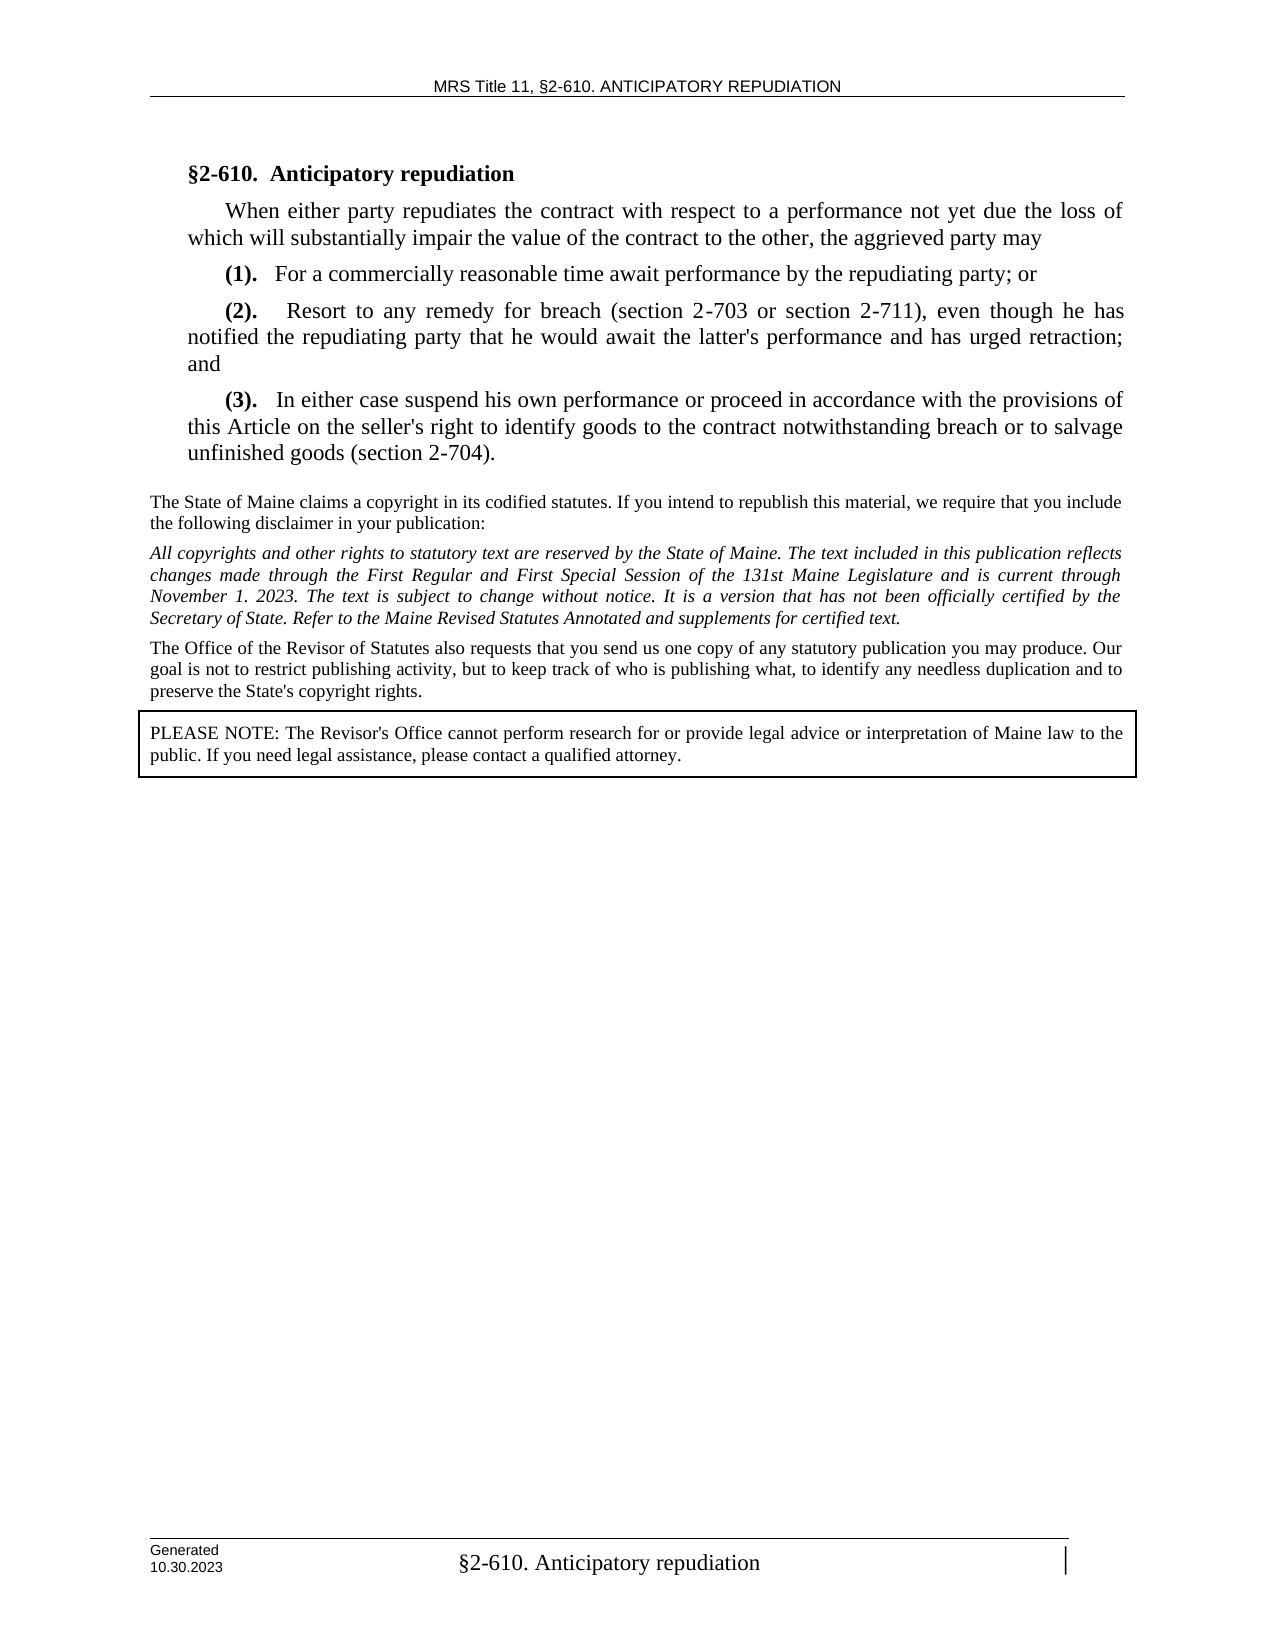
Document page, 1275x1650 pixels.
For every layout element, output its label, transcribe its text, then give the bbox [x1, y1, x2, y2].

text When either party repudiates the contract with respect to a performance not yet due the loss of which will substantially impair the value of the contract to the other, the aggrieved party may [187, 197, 1125, 250]
text The Office of the Revisor of Statutes also requests that you send us one copy of any statutory publication you may produce. Our goal is not to restrict publishing activity, but to keep track of who is publishing what, to identify any needless duplication and to preserve the State's copyright rights. [150, 637, 1125, 701]
text §2-610. Anticipatory repudiation [187, 160, 1125, 187]
text (2). Resort to any remedy for breach (section 2‑703 or section 2‑711), even though he has notified the repudiating party that he would await the latter's performance and has urged retraction; and [187, 297, 1125, 376]
text (1). For a commercially reasonable time await performance by the repudiating party; or [187, 260, 1125, 287]
text The State of Maine claims a copyright in its codified statutes. If you intend to republish this material, we require that you include the following disclaimer in your publication: [150, 491, 1125, 534]
text (3). In either case suspend his own performance or proceed in accordance with the provisions of this Article on the seller's right to identify goods to the contract notwithstanding breach or to salvage unfinished goods (section 2‑704). [187, 387, 1125, 466]
text All copyrights and other rights to statutory text are reserved by the State of Maine. The text included in this publication reflects changes made through the First Regular and First Special Session of the 131st Maine Legislature and is current through November 1. 2023 . The text is subject to change without notice. It is a version that has not been officially certified by the Secretary of State. Refer to the Maine Revised Statutes Annotated and supplements for certified text. [150, 542, 1125, 628]
text PLEASE NOTE: The Revisor's Office cannot perform research for or provide legal advice or interpretation of Maine law to the public. If you need legal assistance, please contact a qualified attorney. [140, 712, 1135, 776]
